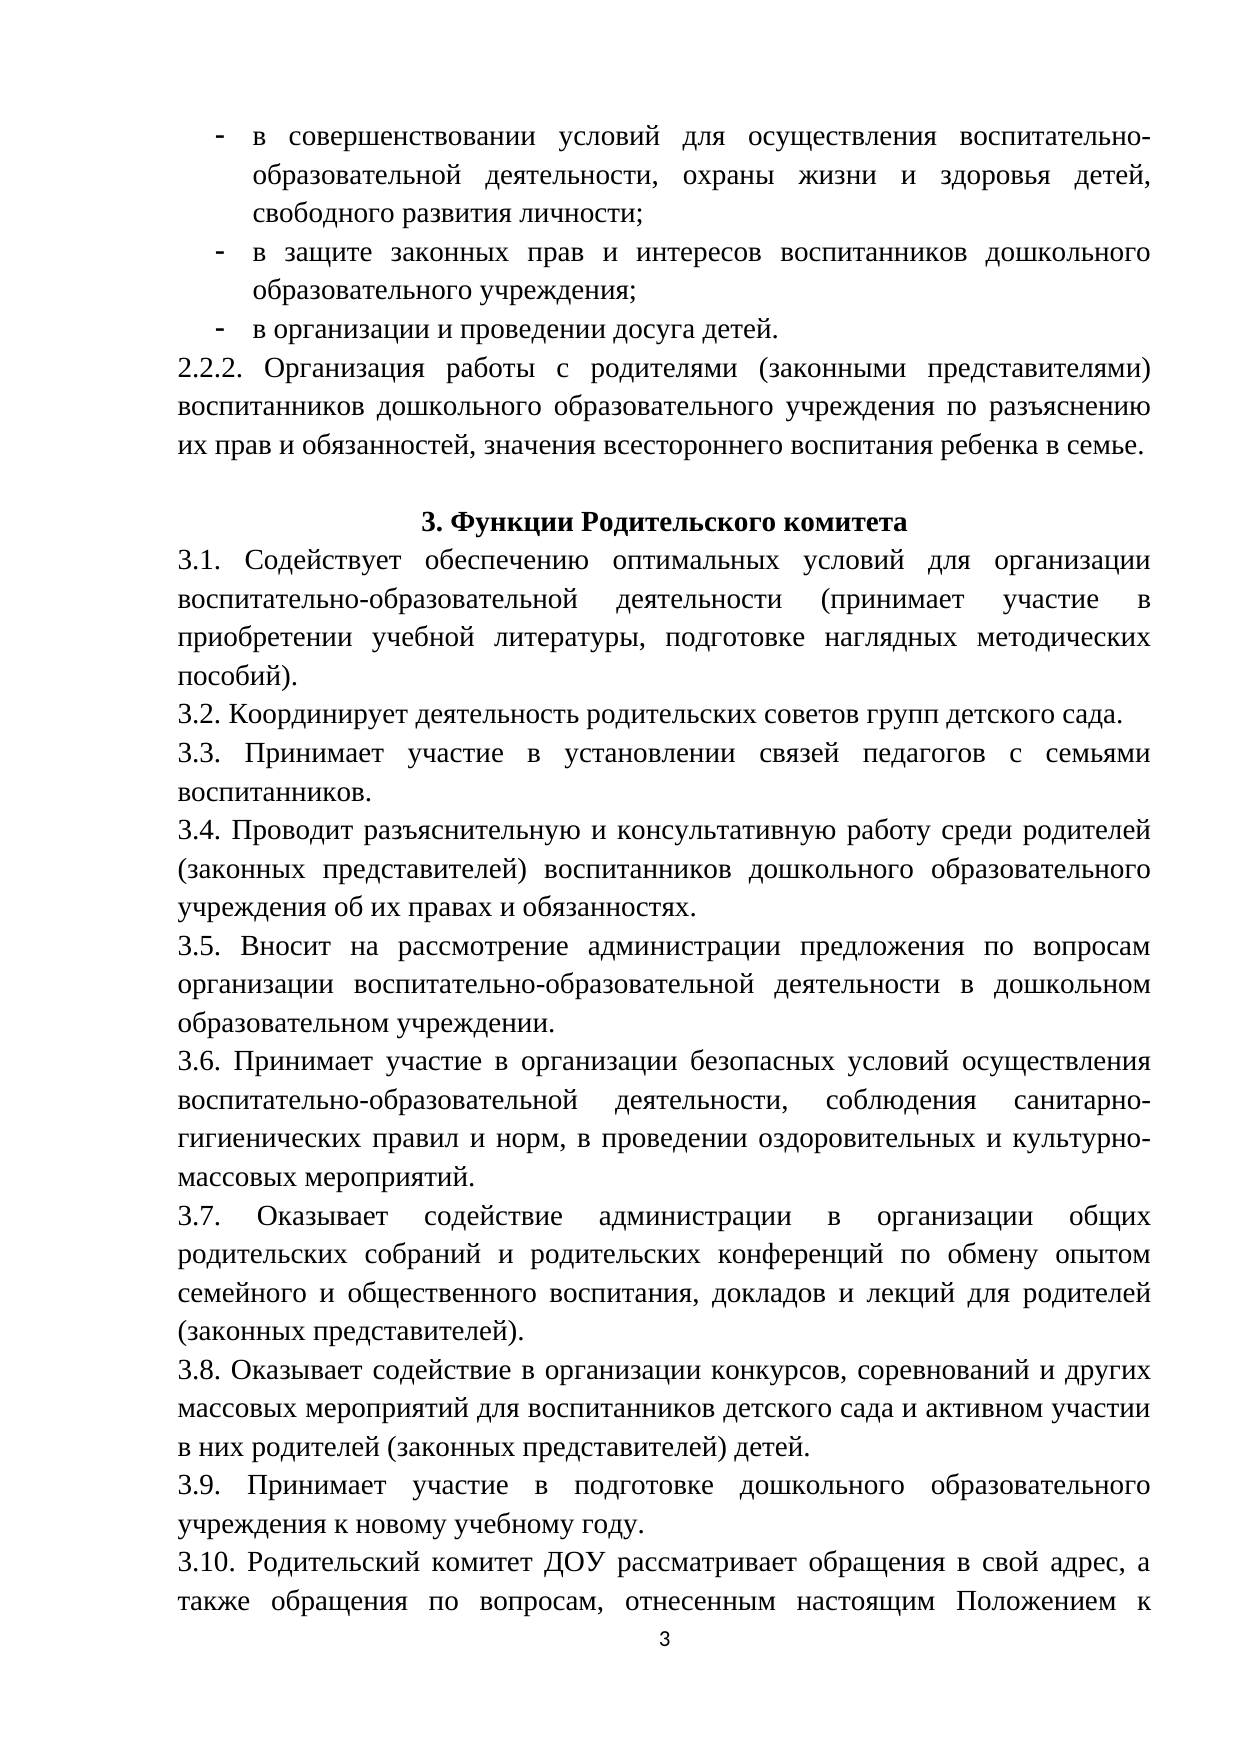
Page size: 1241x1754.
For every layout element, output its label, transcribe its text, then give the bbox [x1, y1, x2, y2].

list в организации и проведении досуга детей. [215, 311, 1152, 345]
text 3.7. Оказывает содействие администрации в организации общих родительских собраний и родительских конференций по обмену опытом семейного и общественного воспитания, докладов и лекций для родителей (законных представителей). [177, 1198, 1152, 1347]
text 2.2.2. Организация работы с родителями (законными представителями) воспитанников дошкольного образовательного учреждения по разъяснению их прав и обязанностей, значения всестороннего воспитания ребенка в семье. [177, 350, 1152, 460]
text 3.1. Содействует обеспечению оптимальных условий для организации воспитательно-образовательной деятельности (принимает участие в приобретении учебной литературы, подготовке наглядных методических пособий). [177, 542, 1152, 692]
list в совершенствовании условий для осуществления воспитательно-образовательной деятельности, охраны жизни и здоровья детей, свободного развития личности; [215, 118, 1152, 229]
text 3.5. Вносит на рассмотрение администрации предложения по вопросам организации воспитательно-образовательной деятельности в дошкольном образовательном учреждении. [177, 928, 1152, 1038]
text 3. Функции Родительского комитета [177, 504, 1152, 537]
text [177, 1544, 1152, 1617]
list в защите законных прав и интересов воспитанников дошкольного образовательного учреждения; [215, 234, 1152, 306]
text 3.2. Координирует деятельность родительских советов групп детского сада. [177, 697, 1152, 730]
text 3.6. Принимает участие в организации безопасных условий осуществления воспитательно-образовательной деятельности, соблюдения санитарно-гигиенических правил и норм, в проведении оздоровительных и культурно-массовых мероприятий. [177, 1043, 1152, 1193]
text 3.8. Оказывает содействие в организации конкурсов, соревнований и других массовых мероприятий для воспитанников детского сада и активном участии в них родителей (законных представителей) детей. [177, 1352, 1152, 1462]
text 3.4. Проводит разъяснительную и консультативную работу среди родителей (законных представителей) воспитанников дошкольного образовательного учреждения об их правах и обязанностях. [177, 812, 1152, 923]
text 3.9. Принимает участие в подготовке дошкольного образовательного учреждения к новому учебному году. [177, 1467, 1152, 1539]
text 3.3. Принимает участие в установлении связей педагогов с семьями воспитанников. [177, 735, 1152, 807]
